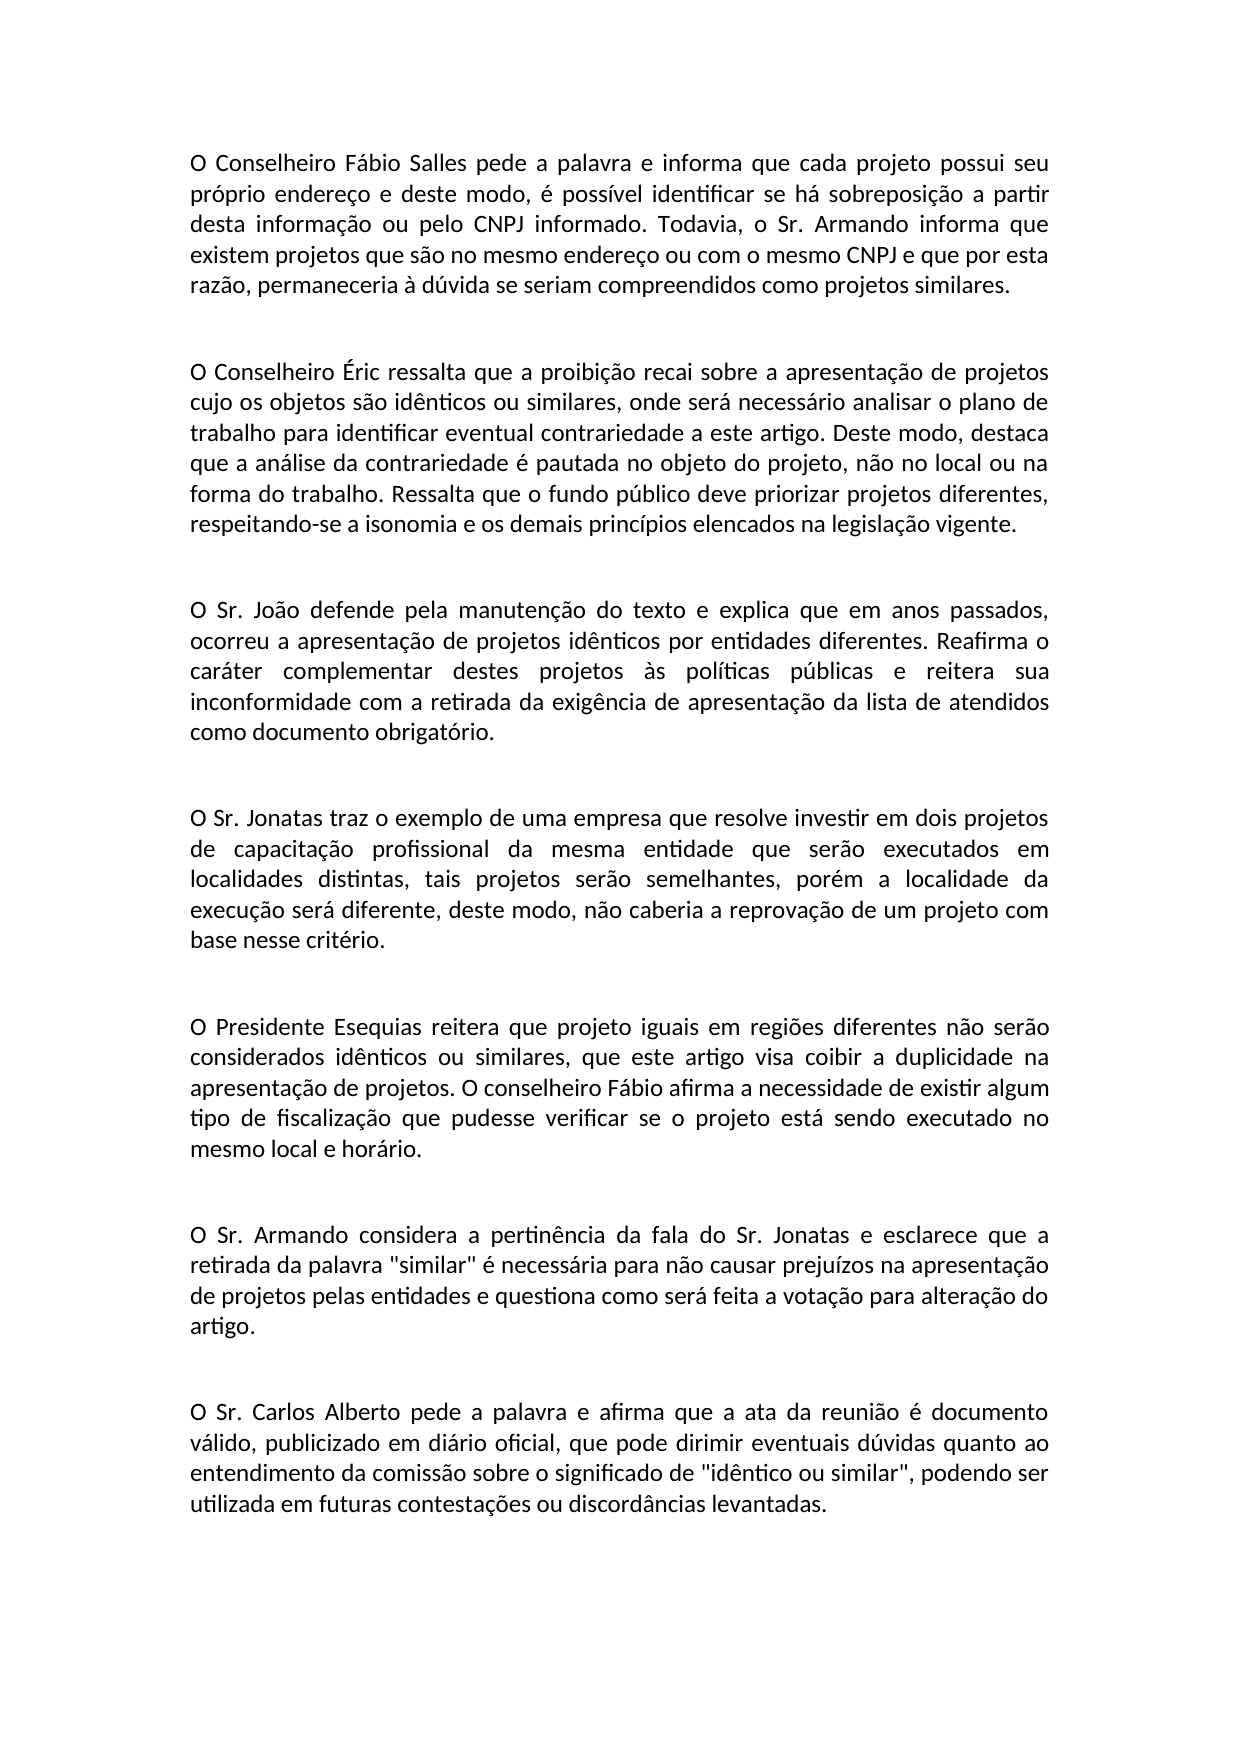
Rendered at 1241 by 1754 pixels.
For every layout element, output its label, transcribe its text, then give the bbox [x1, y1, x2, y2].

text O Sr. Armando considera a pertinência da fala do Sr. Jonatas e esclarece que a retirada da palavra "similar" é necessária para não causar prejuízos na apresentação de projetos pelas entidades e questiona como será feita a votação para alteração do artigo. [190, 1219, 1051, 1341]
text O Conselheiro Éric ressalta que a proibição recai sobre a apresentação de projetos cujo os objetos são idênticos ou similares, onde será necessário analisar o plano de trabalho para identificar eventual contrariedade a este artigo. Deste modo, destaca que a análise da contrariedade é pautada no objeto do projeto, não no local ou na forma do trabalho. Ressalta que o fundo público deve priorizar projetos diferentes, respeitando-se a isonomia e os demais princípios elencados na legislação vigente. [190, 356, 1051, 539]
text O Presidente Esequias reitera que projeto iguais em regiões diferentes não serão considerados idênticos ou similares, que este artigo visa coibir a duplicidade na apresentação de projetos. O conselheiro Fábio afirma a necessidade de existir algum tipo de fiscalização que pudesse verificar se o projeto está sendo executado no mesmo local e horário. [190, 1011, 1051, 1163]
text O Sr. Carlos Alberto pede a palavra e afirma que a ata da reunião é documento válido, publicizado em diário oficial, que pode dirimir eventuais dúvidas quanto ao entendimento da comissão sobre o significado de "idêntico ou similar", podendo ser utilizada em futuras contestações ou discordâncias levantadas. [190, 1396, 1051, 1518]
text O Sr. João defende pela manutenção do texto e explica que em anos passados, ocorreu a apresentação de projetos idênticos por entidades diferentes. Reafirma o caráter complementar destes projetos às políticas públicas e reitera sua inconformidade com a retirada da exigência de apresentação da lista de atendidos como documento obrigatório. [190, 594, 1051, 747]
text O Sr. Jonatas traz o exemplo de uma empresa que resolve investir em dois projetos de capacitação profissional da mesma entidade que serão executados em localidades distintas, tais projetos serão semelhantes, porém a localidade da execução será diferente, deste modo, não caberia a reprovação de um projeto com base nesse critério. [190, 802, 1051, 955]
text O Conselheiro Fábio Salles pede a palavra e informa que cada projeto possui seu próprio endereço e deste modo, é possível identificar se há sobreposição a partir desta informação ou pelo CNPJ informado. Todavia, o Sr. Armando informa que existem projetos que são no mesmo endereço ou com o mesmo CNPJ e que por esta razão, permaneceria à dúvida se seriam compreendidos como projetos similares. [190, 148, 1051, 300]
